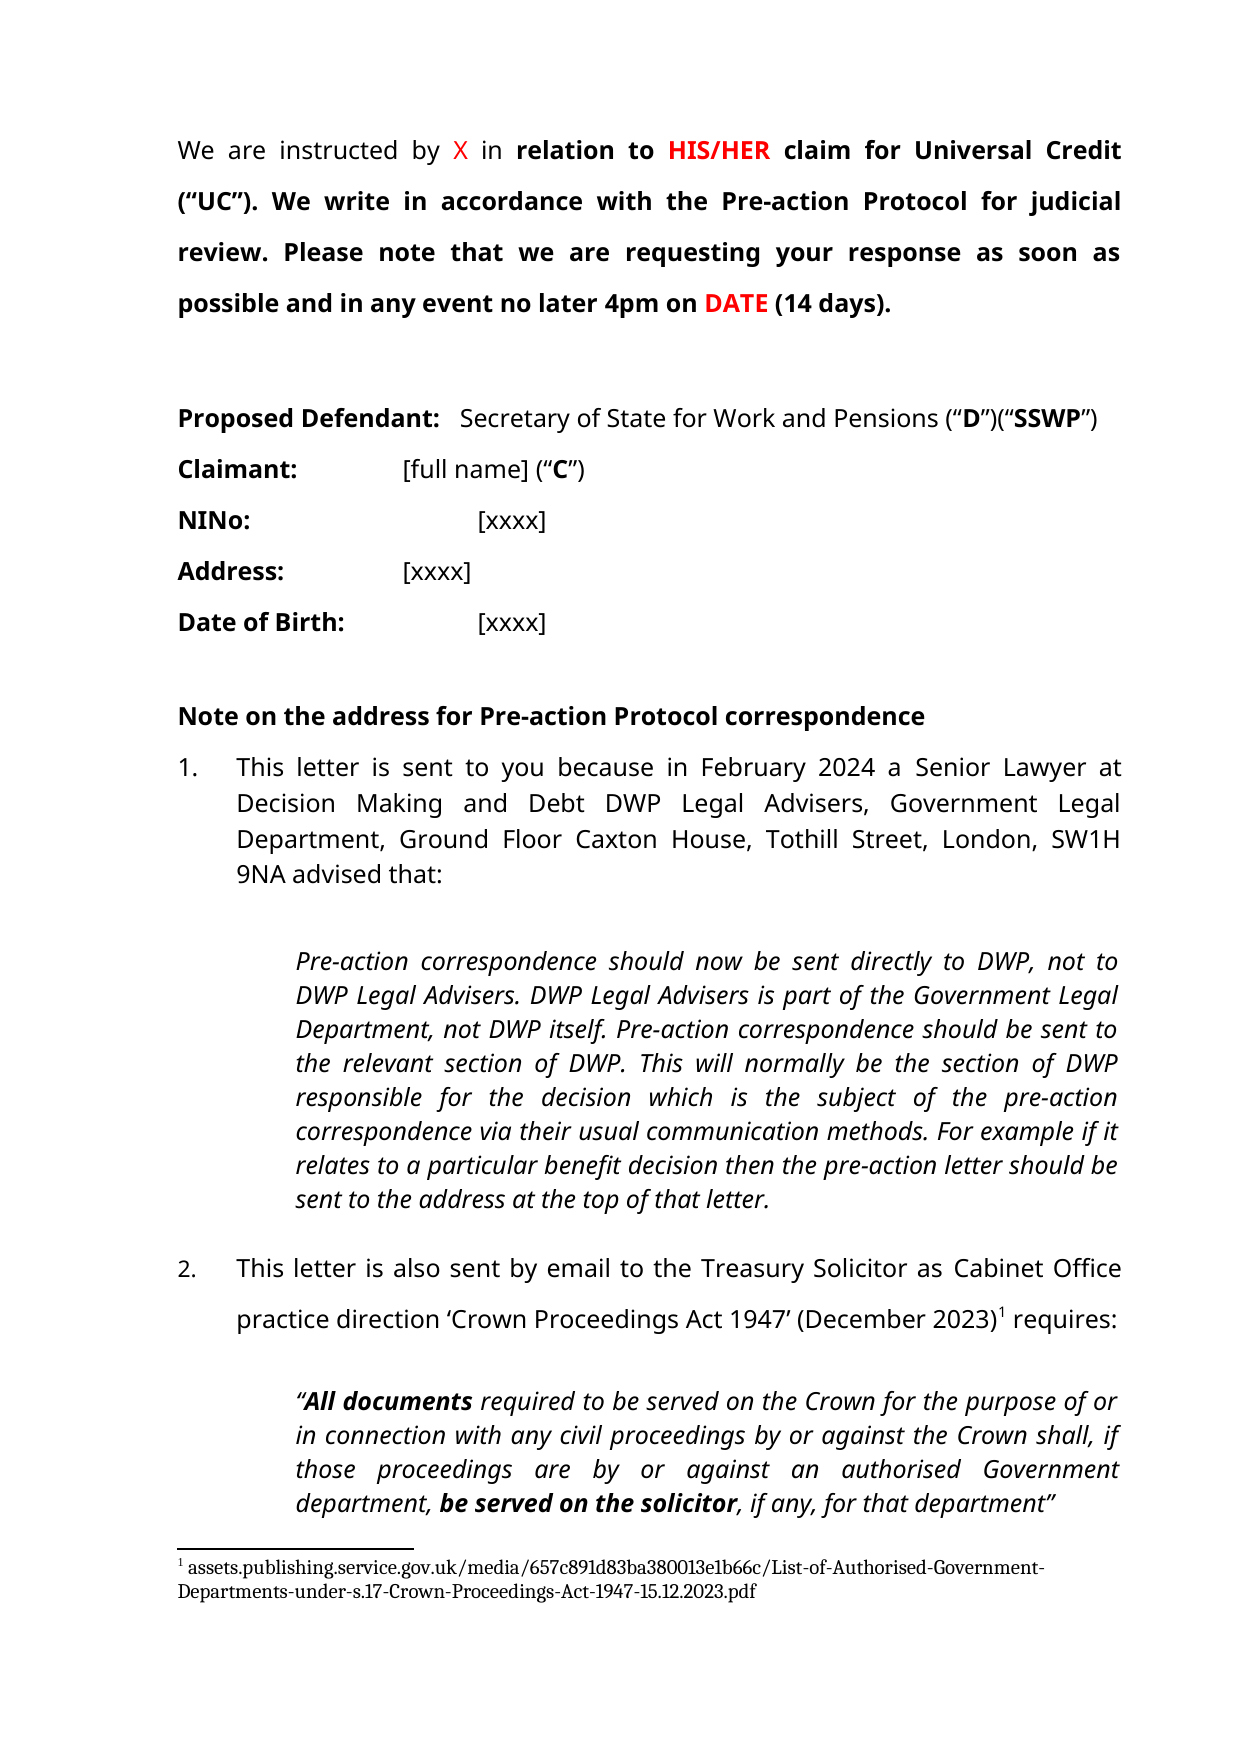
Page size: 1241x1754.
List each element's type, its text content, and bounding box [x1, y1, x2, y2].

list This letter is sent to you because in February 2024 a Senior Lawyer at Decision Making and Debt DWP Legal Advisers, Government Legal Department, Ground Floor Caxton House, Tothill Street, London, SW1H 9NA advised that: [177, 750, 1122, 891]
text Address: [xxxx] [177, 554, 1122, 588]
text Proposed Defendant: Secretary of State for Work and Pensions (“D”)(“SSWP”) [177, 401, 1122, 435]
text NINo: [xxxx] [177, 503, 1122, 537]
text Pre-action correspondence should now be sent directly to DWP, not to DWP Legal Advisers. DWP Legal Advisers is part of the Government Legal Department, not DWP itself. Pre-action correspondence should be sent to the relevant section of DWP. This will normally be the section of DWP responsible for the decision which is the subject of the pre-action correspondence via their usual communication methods. For example if it relates to a particular benefit decision then the pre-action letter should be sent to the address at the top of that letter. [295, 944, 1122, 1216]
text Note on the address for Pre-action Protocol correspondence [177, 699, 1122, 733]
text Date of Birth: [xxxx] [177, 605, 1122, 639]
text Claimant: [full name] (“C”) [177, 452, 1122, 486]
list This letter is also sent by email to the Treasury Solicitor as Cabinet Office practice direction ‘Crown Proceedings Act 1947’ (December 2023) requires: [177, 1250, 1122, 1335]
list “All documents required to be served on the Crown for the purpose of or in connection with any civil proceedings by or against the Crown shall, if those proceedings are by or against an authorised Government department, be served on the solicitor, if any, for that department” [295, 1383, 1122, 1520]
subtitle We are instructed by X in relation to HIS/HER claim for Universal Credit (“UC”). We write in accordance with the Pre-action Protocol for judicial review. Please note that we are requesting your response as soon as possible and in any event no later 4pm on DATE (14 days). [177, 133, 1122, 320]
